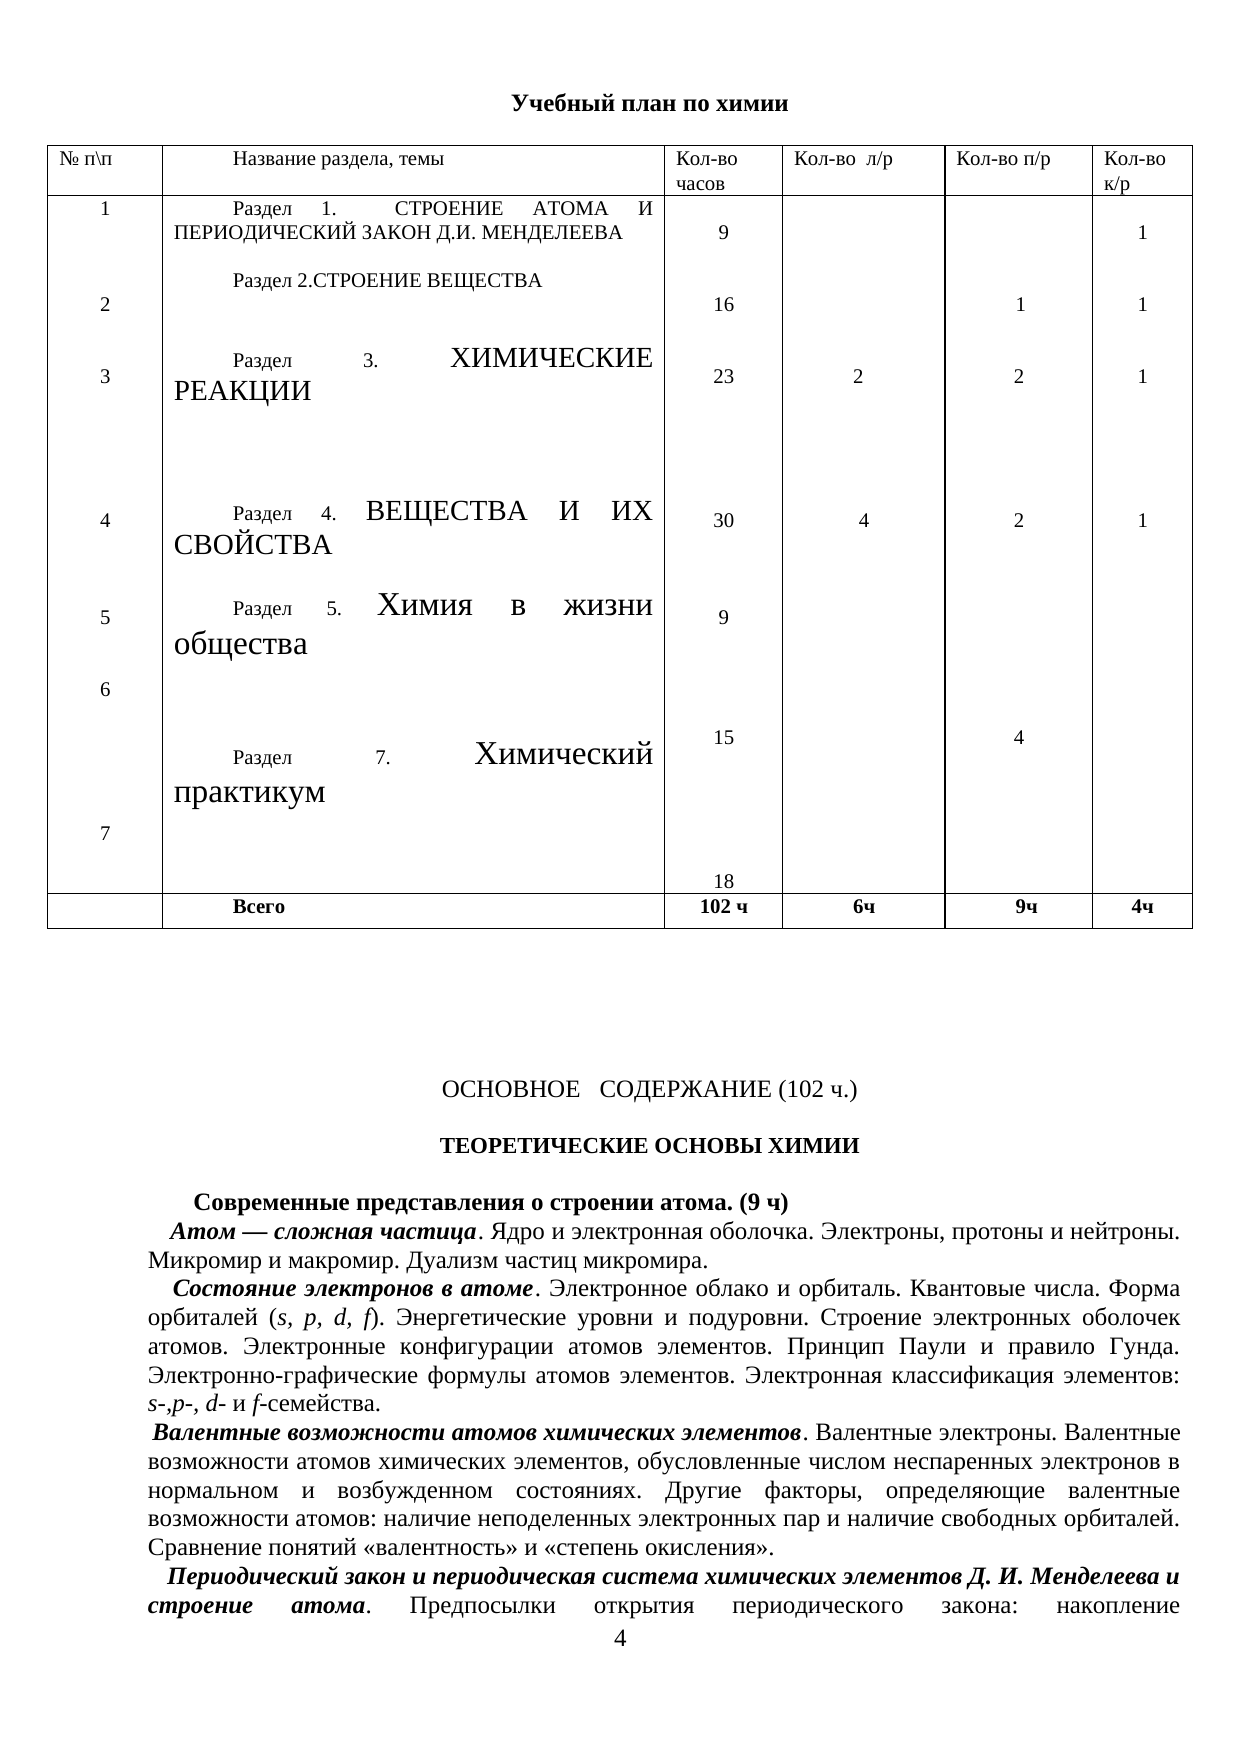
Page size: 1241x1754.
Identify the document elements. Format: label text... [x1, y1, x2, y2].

table_header Кол-во л/р [783, 146, 944, 194]
table_cell 1 2 2 4 [946, 196, 1092, 893]
table_cell 1 2 3 4 5 6 7 [48, 196, 162, 893]
table_header № п\п [48, 146, 162, 194]
text Атом — сложная частица. Ядро и электронная оболочка. Электроны, протоны и нейтроны. Микромир и макромир. Дуализм частиц микромира. [59, 1216, 1181, 1273]
text Валентные возможности атомов химических элементов. Валентные электроны. Валентные возможности атомов химических элементов, обусловленные числом неспаренных электронов в нормальном и возбужденном состояниях. Другие факторы, определяющие валентные возможности атомов: наличие неподеленных электронных пар и наличие свободных орбиталей. Сравнение понятий «валентность» и «степень окисления». [59, 1417, 1181, 1561]
table_header Кол-во часов [665, 146, 782, 194]
table_cell 9 16 23 30 9 15 18 [665, 196, 782, 893]
table_cell 9ч [946, 894, 1092, 928]
table_cell 4ч [1093, 894, 1192, 928]
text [59, 1561, 1181, 1618]
table_header Название раздела, темы [163, 146, 664, 194]
text ОСНОВНОЕ СОДЕРЖАНИЕ (102 ч.) [59, 1074, 1181, 1102]
text ТЕОРЕТИЧЕСКИЕ ОСНОВЫ ХИМИИ [59, 1132, 1181, 1158]
text Состояние электронов в атоме. Электронное облако и орбиталь. Квантовые числа. Форма орбиталей (s, p, d, f). Энергетические уровни и подуровни. Строение электронных оболочек атомов. Электронные конфигурации атомов элементов. Принцип Паули и правило Гунда. Электронно-графические формулы атомов элементов. Электронная классификация элементов: s-,p-, d- и f-семейства. [59, 1273, 1181, 1417]
table_cell 102 ч [665, 894, 782, 928]
table_cell Всего [163, 894, 664, 928]
table_cell [48, 894, 162, 928]
table_cell 6ч [783, 894, 944, 928]
table_header Кол-во п/р [946, 146, 1092, 194]
text Современные представления о строении атома. (9 ч) [134, 1187, 1181, 1216]
table_cell Раздел 1. СТРОЕНИЕ АТОМА И ПЕРИОДИЧЕСКИЙ ЗАКОН Д.И. МЕНДЕЛЕЕВА Раздел 2.СТРОЕНИЕ ВЕЩЕСТВА Раздел 3. ХИМИЧЕСКИЕ РЕАКЦИИ Раздел 4. ВЕЩЕСТВА И ИХ СВОЙСТВА Раздел 5. Химия в жизни общества Раздел 7. Химический практикум [163, 196, 664, 893]
table_cell 2 4 [783, 196, 944, 893]
text Учебный план по химии [59, 88, 1181, 117]
table_cell 1 1 1 1 [1093, 196, 1192, 893]
table_header Кол-во к/р [1093, 146, 1192, 194]
